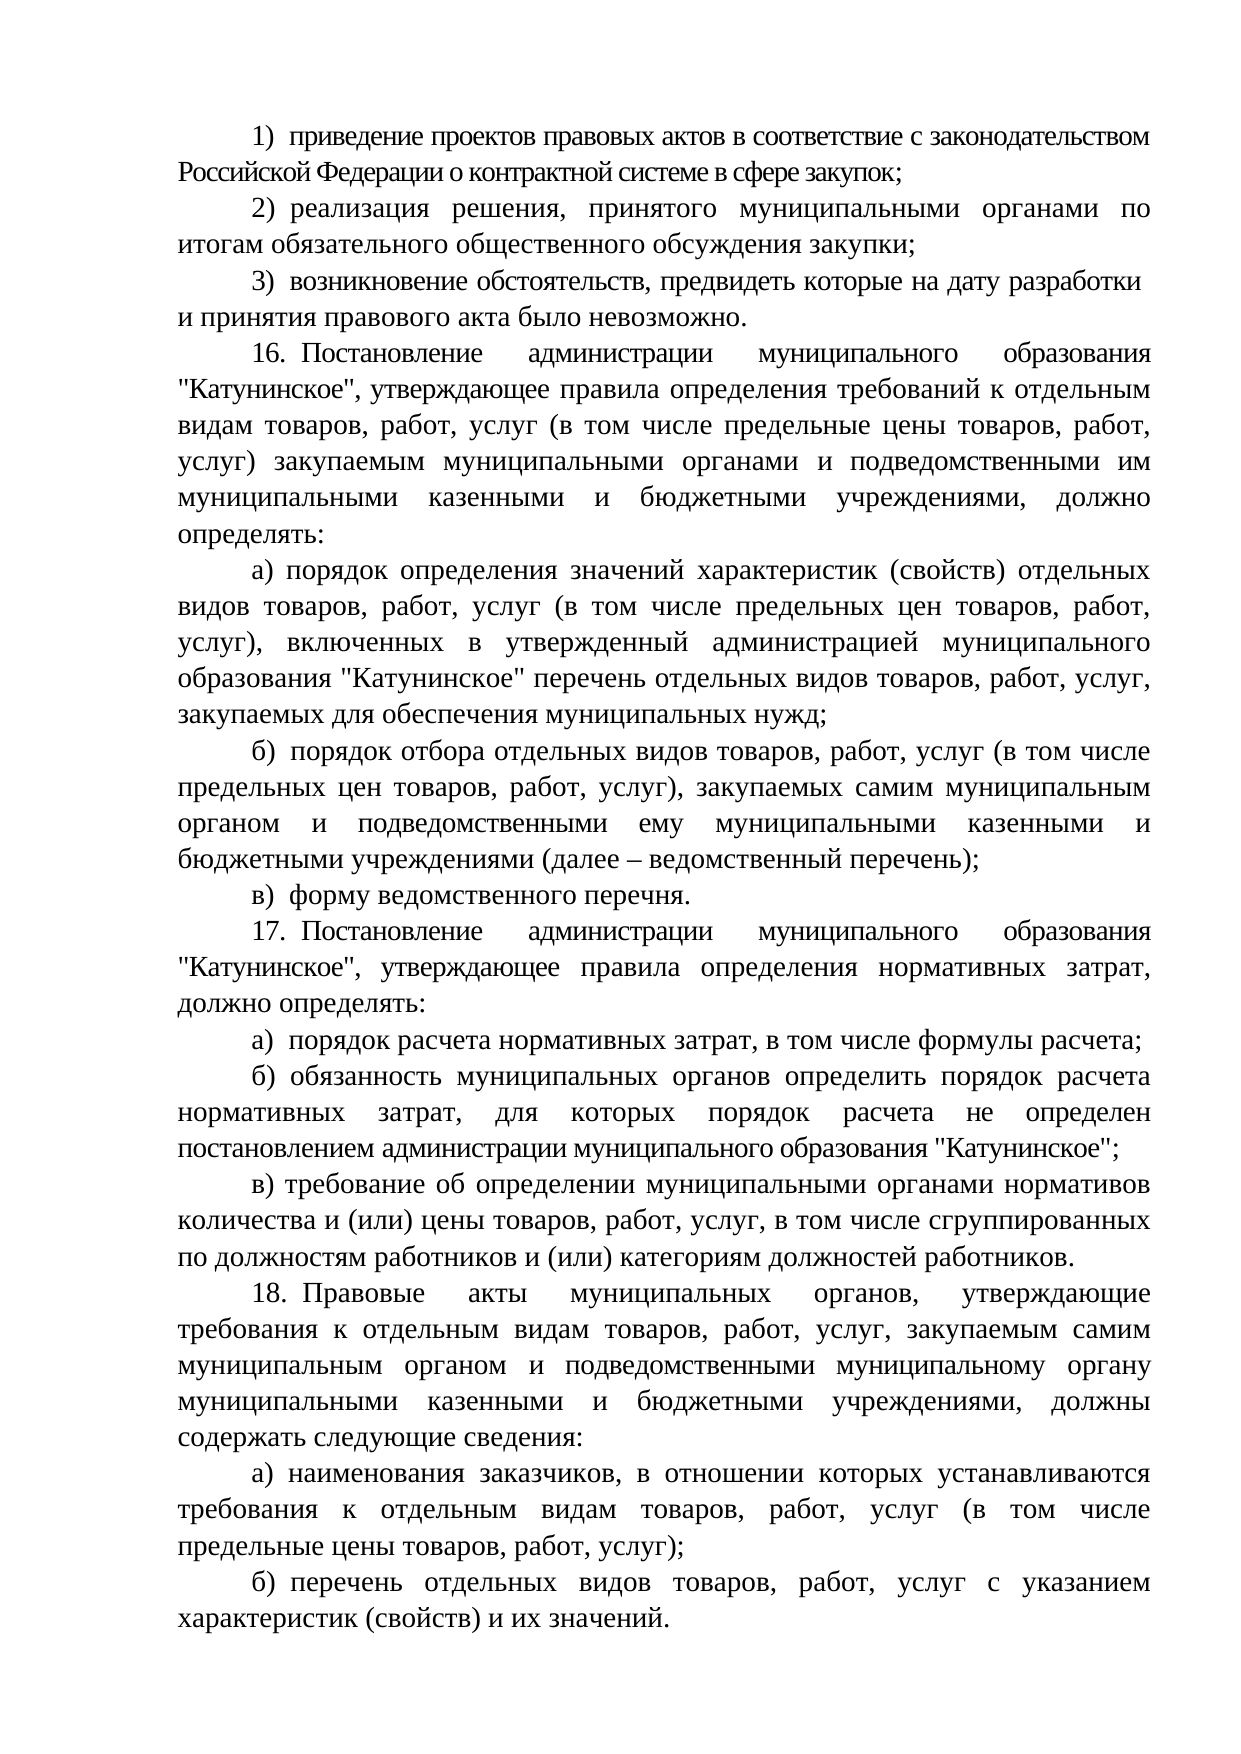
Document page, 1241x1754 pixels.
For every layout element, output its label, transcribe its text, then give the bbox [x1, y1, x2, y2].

text 16. Постановление администрации муниципального образования "Катунинское", утверждающее правила определения требований к отдельным видам товаров, работ, услуг (в том числе предельные цены товаров, работ, услуг) закупаемым муниципальными органами и подведомственными им муниципальными казенными и бюджетными учреждениями, должно определять: [177, 335, 1152, 549]
text б) порядок отбора отдельных видов товаров, работ, услуг (в том числе предельных цен товаров, работ, услуг), закупаемых самим муниципальным органом и подведомственными ему муниципальными казенными и бюджетными учреждениями (далее – ведомственный перечень); [177, 733, 1152, 874]
text 2) реализация решения, принятого муниципальными органами по итогам обязательного общественного обсуждения закупки; [177, 190, 1152, 260]
text 18. Правовые акты муниципальных органов, утверждающие требования к отдельным видам товаров, работ, услуг, закупаемым самим муниципальным органом и подведомственными муниципальному органу муниципальными казенными и бюджетными учреждениями, должны содержать следующие сведения: [177, 1275, 1152, 1453]
text 17. Постановление администрации муниципального образования "Катунинское", утверждающее правила определения нормативных затрат, должно определять: [177, 913, 1152, 1019]
text а) порядок определения значений характеристик (свойств) отдельных видов товаров, работ, услуг (в том числе предельных цен товаров, работ, услуг), включенных в утвержденный администрацией муниципального образования "Катунинское" перечень отдельных видов товаров, работ, услуг, закупаемых для обеспечения муниципальных нужд; [177, 552, 1152, 730]
text в) требование об определении муниципальными органами нормативов количества и (или) цены товаров, работ, услуг, в том числе сгруппированных по должностям работников и (или) категориям должностей работников. [177, 1166, 1152, 1272]
text б) обязанность муниципальных органов определить порядок расчета нормативных затрат, для которых порядок расчета не определен постановлением администрации муниципального образования "Катунинское"; [177, 1058, 1152, 1164]
text 3) возникновение обстоятельств, предвидеть которые на дату разработки и принятия правового акта было невозможно. [177, 263, 1152, 332]
text а) наименования заказчиков, в отношении которых устанавливаются требования к отдельным видам товаров, работ, услуг (в том числе предельные цены товаров, работ, услуг); [177, 1456, 1152, 1561]
text в) форму ведомственного перечня. [177, 877, 1152, 911]
text 1) приведение проектов правовых актов в соответствие с законодательством Российской Федерации о контрактной системе в сфере закупок; [177, 118, 1152, 188]
text а) порядок расчета нормативных затрат, в том числе формулы расчета; [177, 1022, 1152, 1055]
text б) перечень отдельных видов товаров, работ, услуг с указанием характеристик (свойств) и их значений. [177, 1564, 1152, 1634]
